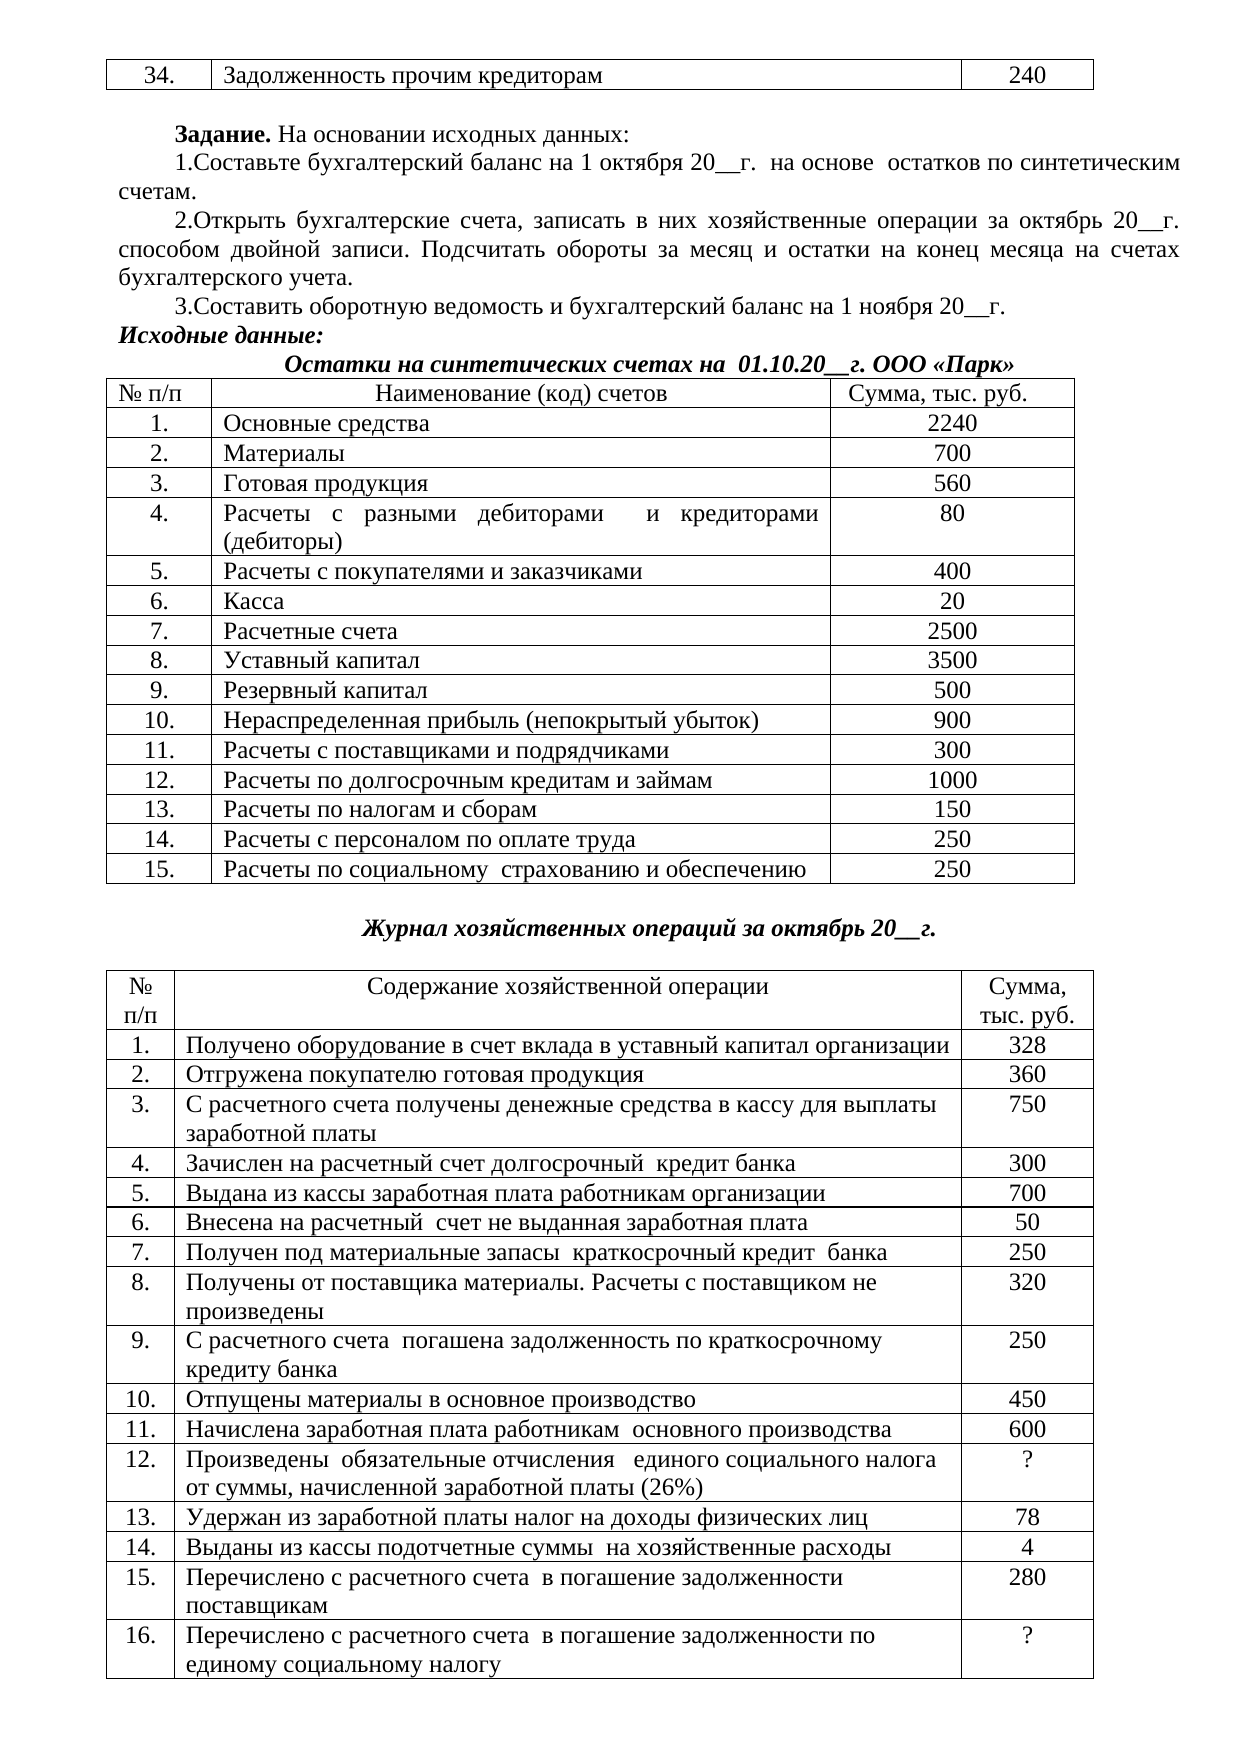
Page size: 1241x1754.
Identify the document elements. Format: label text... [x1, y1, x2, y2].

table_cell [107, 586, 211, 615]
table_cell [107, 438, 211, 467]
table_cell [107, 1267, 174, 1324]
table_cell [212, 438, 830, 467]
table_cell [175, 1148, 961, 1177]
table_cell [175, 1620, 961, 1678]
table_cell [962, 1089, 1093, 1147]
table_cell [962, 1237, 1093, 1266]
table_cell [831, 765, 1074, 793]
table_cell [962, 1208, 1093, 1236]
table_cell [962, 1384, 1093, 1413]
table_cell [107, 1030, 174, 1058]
text Задание. На основании исходных данных: [118, 119, 1181, 147]
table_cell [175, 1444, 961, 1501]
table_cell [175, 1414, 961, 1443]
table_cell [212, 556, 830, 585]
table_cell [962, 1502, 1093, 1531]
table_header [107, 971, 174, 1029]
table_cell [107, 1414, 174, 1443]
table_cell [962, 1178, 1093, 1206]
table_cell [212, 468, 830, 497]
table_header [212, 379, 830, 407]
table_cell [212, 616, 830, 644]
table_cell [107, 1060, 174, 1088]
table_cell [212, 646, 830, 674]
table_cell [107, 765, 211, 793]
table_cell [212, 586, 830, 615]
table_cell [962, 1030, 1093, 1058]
text Журнал хозяйственных операций за октябрь 20__г. [118, 913, 1181, 941]
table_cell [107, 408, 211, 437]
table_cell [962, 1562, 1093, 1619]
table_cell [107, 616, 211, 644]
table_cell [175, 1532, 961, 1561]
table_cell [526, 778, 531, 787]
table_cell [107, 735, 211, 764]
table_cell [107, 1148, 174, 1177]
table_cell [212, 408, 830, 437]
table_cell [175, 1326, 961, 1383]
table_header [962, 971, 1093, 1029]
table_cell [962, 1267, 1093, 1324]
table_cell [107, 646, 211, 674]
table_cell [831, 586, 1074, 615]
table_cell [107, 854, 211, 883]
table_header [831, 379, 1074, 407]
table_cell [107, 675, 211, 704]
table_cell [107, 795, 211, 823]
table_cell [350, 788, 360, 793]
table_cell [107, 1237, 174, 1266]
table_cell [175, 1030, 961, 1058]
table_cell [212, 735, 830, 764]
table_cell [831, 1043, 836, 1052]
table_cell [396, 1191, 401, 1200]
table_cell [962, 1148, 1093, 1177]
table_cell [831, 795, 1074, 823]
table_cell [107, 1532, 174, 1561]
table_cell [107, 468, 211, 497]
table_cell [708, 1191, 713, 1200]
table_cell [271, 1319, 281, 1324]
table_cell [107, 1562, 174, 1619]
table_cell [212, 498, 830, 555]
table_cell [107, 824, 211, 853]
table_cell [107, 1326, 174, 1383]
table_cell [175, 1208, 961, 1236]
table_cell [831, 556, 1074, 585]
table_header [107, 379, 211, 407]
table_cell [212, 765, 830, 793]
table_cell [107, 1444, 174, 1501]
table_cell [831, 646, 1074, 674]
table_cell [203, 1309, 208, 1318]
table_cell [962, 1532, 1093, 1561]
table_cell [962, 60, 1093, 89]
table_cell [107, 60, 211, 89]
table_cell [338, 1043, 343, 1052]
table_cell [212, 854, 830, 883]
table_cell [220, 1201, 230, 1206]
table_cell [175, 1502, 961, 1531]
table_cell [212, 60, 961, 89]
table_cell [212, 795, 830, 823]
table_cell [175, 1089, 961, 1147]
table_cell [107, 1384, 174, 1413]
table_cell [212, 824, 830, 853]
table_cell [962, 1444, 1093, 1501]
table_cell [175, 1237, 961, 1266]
text Исходные данные: [118, 320, 1181, 349]
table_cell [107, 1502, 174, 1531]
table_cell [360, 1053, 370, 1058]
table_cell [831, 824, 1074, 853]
text 3.Составить оборотную ведомость и бухгалтерский баланс на 1 ноября 20__г. [118, 291, 1181, 320]
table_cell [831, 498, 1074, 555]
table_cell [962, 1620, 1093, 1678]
text Остатки на синтетических счетах на 01.10.20__г. ООО «Парк» [118, 349, 1181, 377]
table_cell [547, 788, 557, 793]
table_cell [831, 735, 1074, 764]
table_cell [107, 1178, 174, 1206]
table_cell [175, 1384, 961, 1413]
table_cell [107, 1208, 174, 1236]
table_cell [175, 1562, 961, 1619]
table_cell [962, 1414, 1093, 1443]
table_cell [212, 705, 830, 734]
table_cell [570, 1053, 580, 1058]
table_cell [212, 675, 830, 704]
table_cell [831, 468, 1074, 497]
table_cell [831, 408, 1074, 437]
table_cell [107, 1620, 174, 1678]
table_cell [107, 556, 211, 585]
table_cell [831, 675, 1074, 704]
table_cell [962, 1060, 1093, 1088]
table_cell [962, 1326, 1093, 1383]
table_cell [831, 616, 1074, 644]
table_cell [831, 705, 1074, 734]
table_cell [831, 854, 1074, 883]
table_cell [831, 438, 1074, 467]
text 2.Открыть бухгалтерские счета, записать в них хозяйственные операции за октябрь 20__г. способом двойной записи. Подсчитать обороты за месяц и остатки на конец месяца на счетах бухгалтерского учета. [118, 205, 1181, 291]
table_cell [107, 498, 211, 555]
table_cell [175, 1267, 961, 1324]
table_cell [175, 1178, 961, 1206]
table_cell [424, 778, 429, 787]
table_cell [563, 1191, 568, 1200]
text 1.Составьте бухгалтерский баланс на 1 октября 20__г. на основе остатков по синтетическим счетам. [118, 147, 1181, 205]
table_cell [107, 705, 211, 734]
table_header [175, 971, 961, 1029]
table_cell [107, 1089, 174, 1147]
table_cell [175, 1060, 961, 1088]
